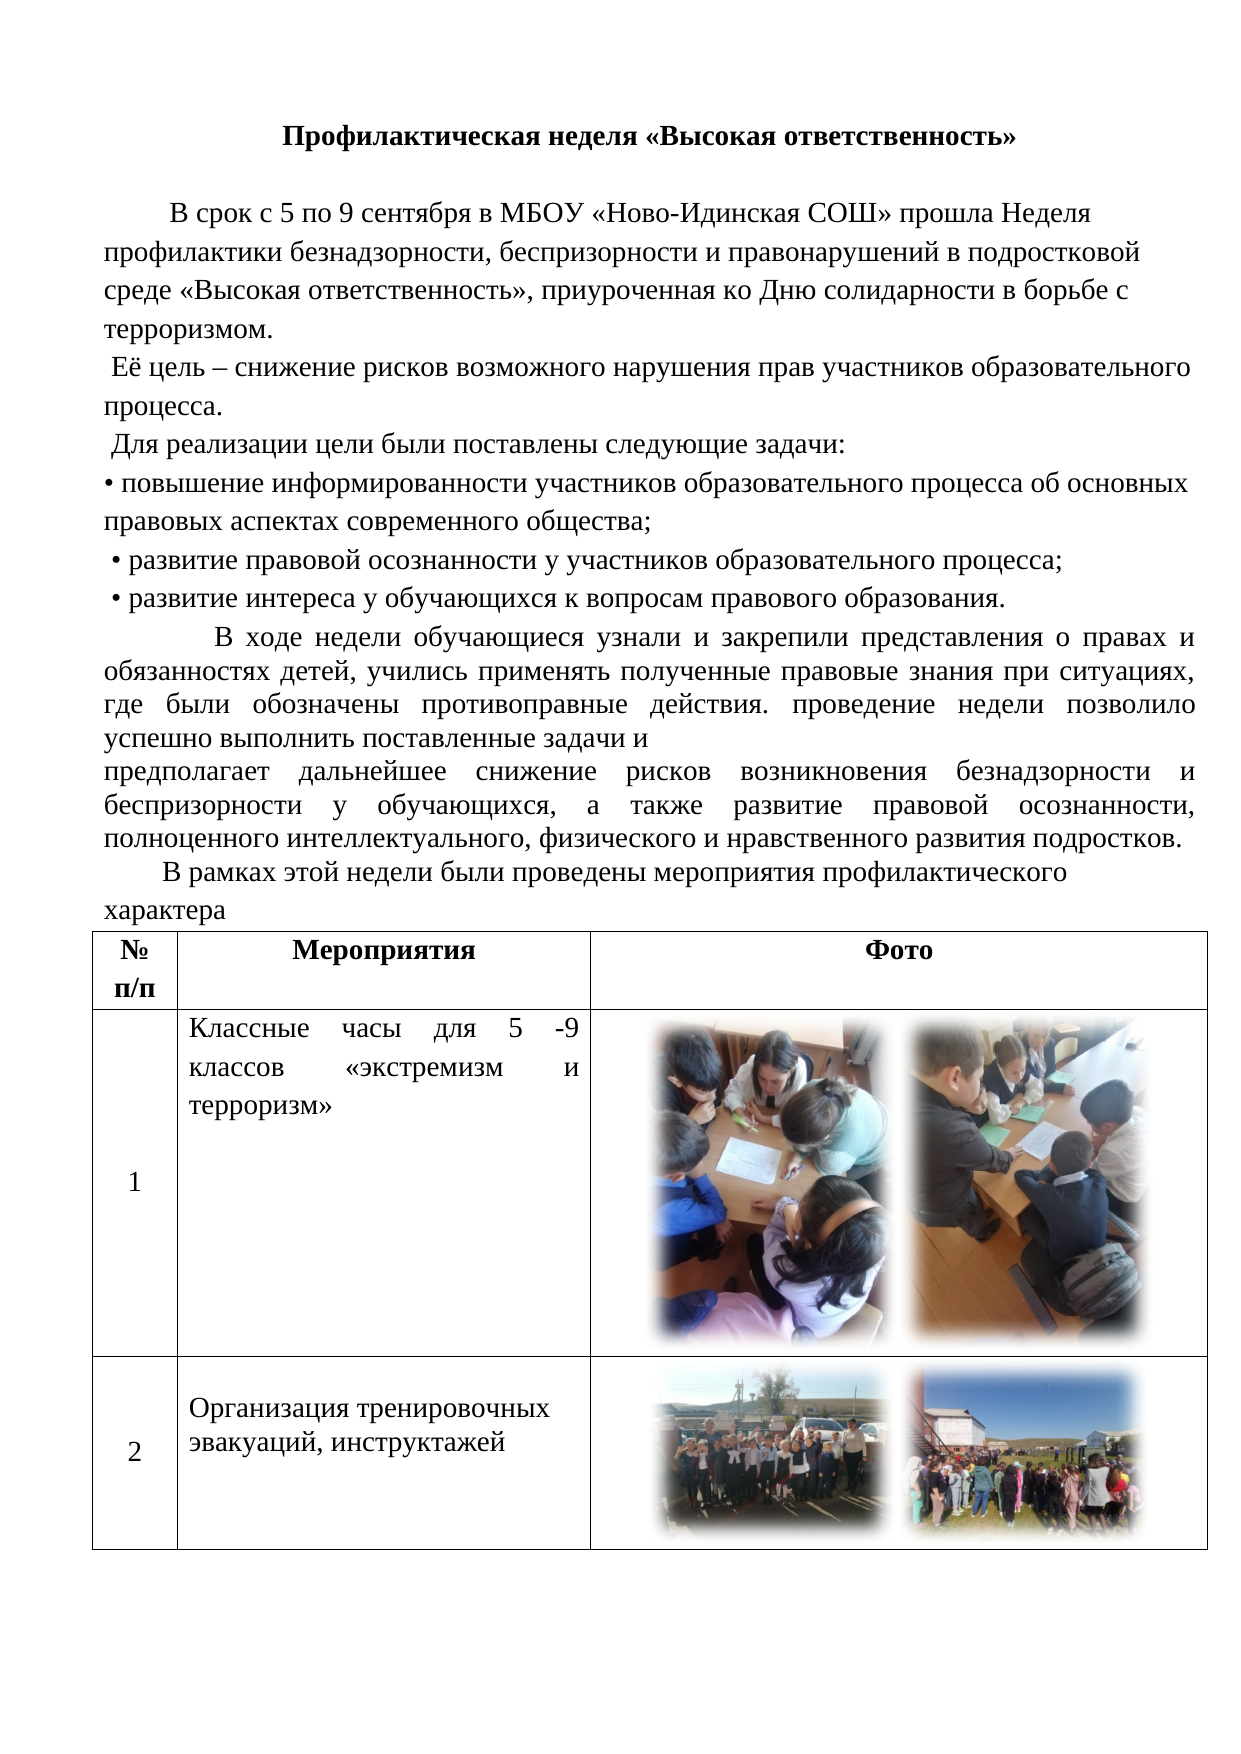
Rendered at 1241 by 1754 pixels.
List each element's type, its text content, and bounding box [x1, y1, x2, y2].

table_cell 3 [652, 1362, 892, 1540]
picture [672, 1041, 870, 1324]
picture [926, 1039, 1125, 1323]
text • развитие правовой осознанности у участников образовательного процесса; [103, 542, 1196, 576]
table_cell Организация тренировочных эвакуаций, инструктажей [178, 1357, 590, 1549]
text В ходе недели обучающиеся узнали и закрепили представления о правах и обязанностях детей, учились применять полученные правовые знания при ситуациях, где были обозначены противоправные действия. проведение недели позволило успешно выполнить поставленные задачи и [103, 619, 1196, 753]
text • развитие интереса у обучающихся к вопросам правового образования. [103, 581, 1196, 614]
text В срок с 5 по 9 сентября в МБОУ «Ново-Идинская СОШ» прошла Неделя профилактики безнадзорности, беспризорности и правонарушений в подростковой среде «Высокая ответственность», приуроченная ко Дню солидарности в борьбе с терроризмом. [103, 195, 1196, 344]
table_cell [591, 1357, 1207, 1549]
text Для реализации цели были поставлены следующие задачи: [103, 426, 1196, 460]
text В рамках этой недели были проведены мероприятия профилактического характера [103, 854, 1196, 926]
picture [926, 1385, 1121, 1517]
table_cell 1 [93, 1010, 177, 1356]
table_cell [591, 1010, 1207, 1356]
table_header № п/п [93, 932, 177, 1009]
table_header Фото [591, 932, 1207, 1009]
text • повышение информированности участников образовательного процесса об основных правовых аспектах современного общества; [103, 465, 1196, 537]
text Профилактическая неделя «Высокая ответственность» [103, 118, 1196, 152]
table_cell Классные часы для 5 -9 классов «экстремизм и терроризм» [178, 1010, 590, 1356]
table_cell 2 [93, 1357, 177, 1549]
table_cell 3 [902, 1361, 1145, 1541]
text Её цель – снижение рисков возможного нарушения прав участников образовательного процесса. [103, 349, 1196, 421]
table_header Мероприятия [178, 932, 590, 1009]
picture [677, 1387, 867, 1515]
text предполагает дальнейшее снижение рисков возникновения безнадзорности и беспризорности у обучающихся, а также развитие правовой осознанности, полноценного интеллектуального, физического и нравственного развития подростков. [103, 753, 1196, 854]
